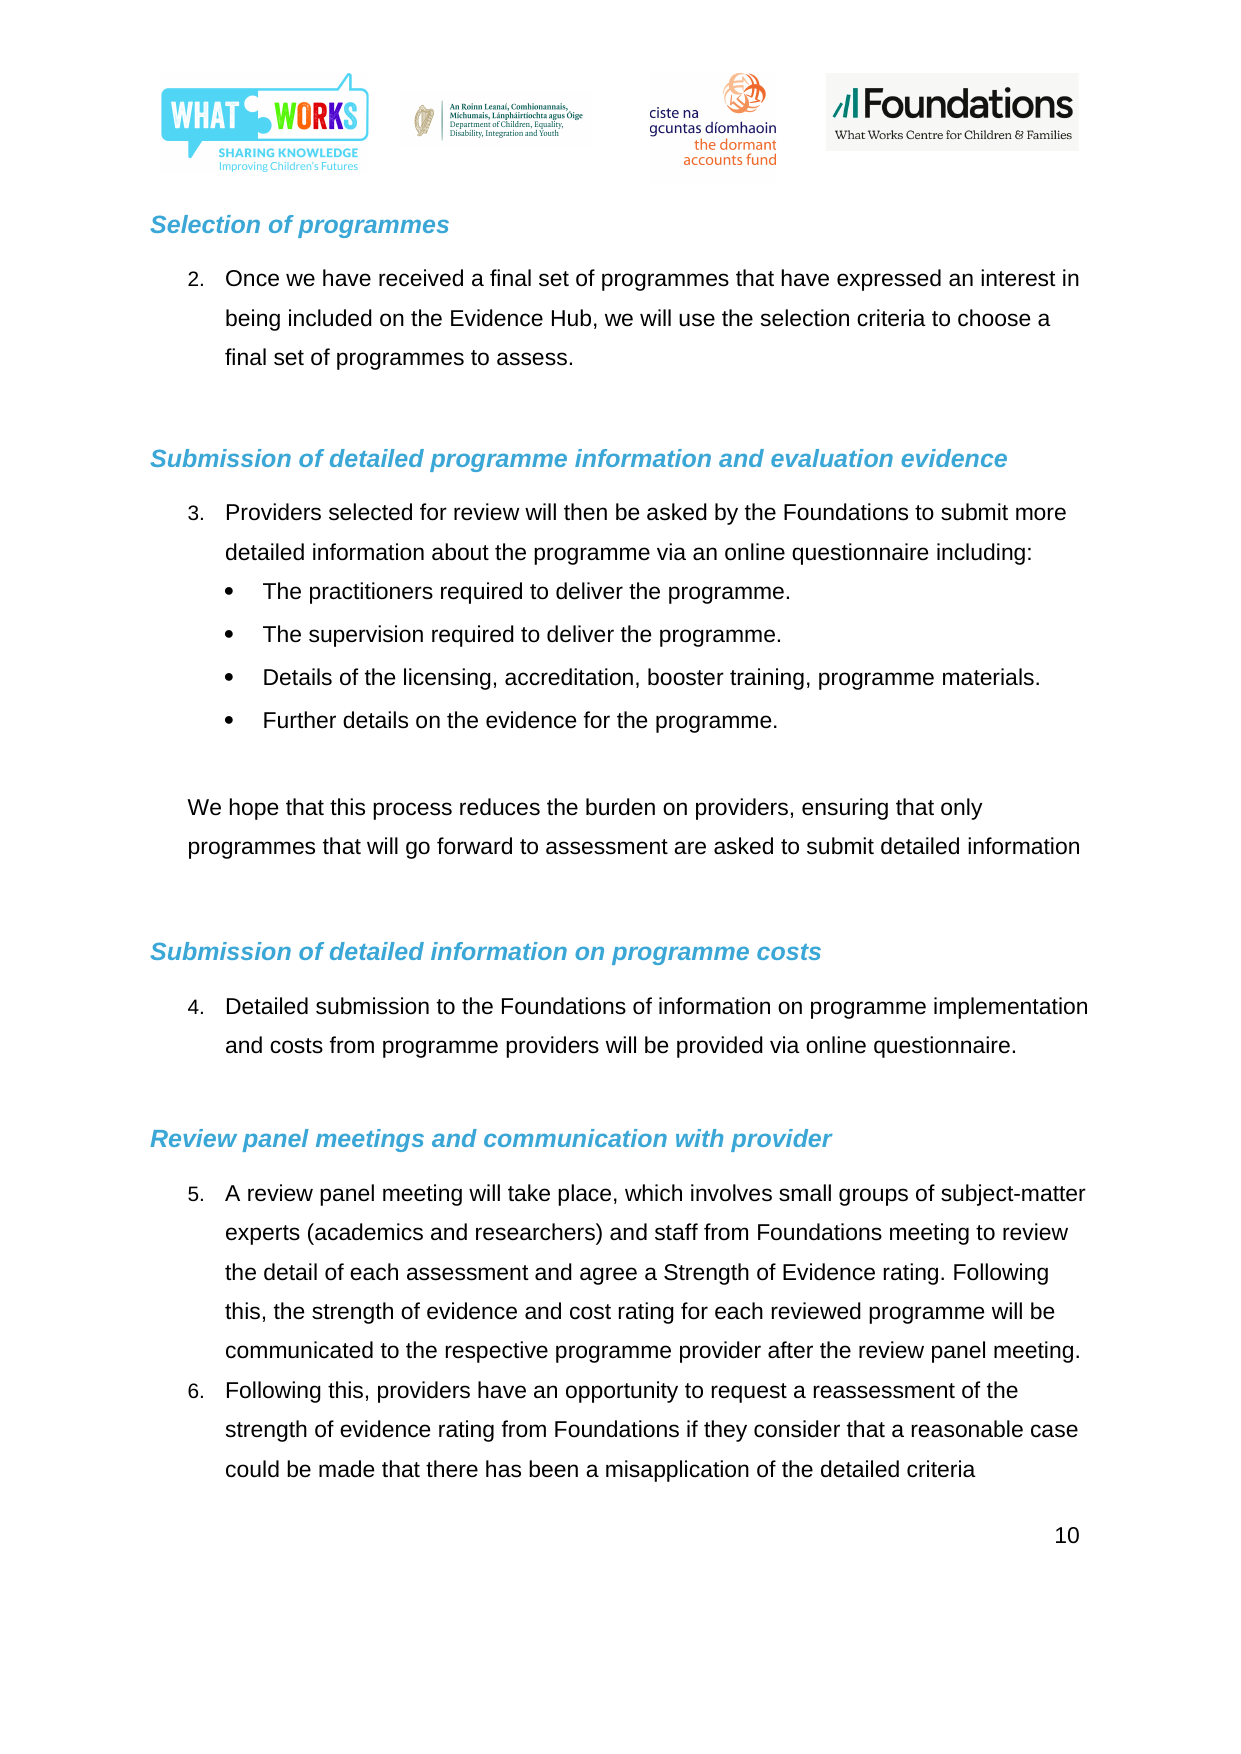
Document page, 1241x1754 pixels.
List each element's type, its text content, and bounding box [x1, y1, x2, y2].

list Detailed submission to the Foundations of information on programme implementation and costs from programme providers will be provided via online questionnaire. [187, 993, 1090, 1059]
text Selection of programmes [150, 210, 1090, 238]
list A review panel meeting will take place, which involves small groups of subject-matter experts (academics and researchers) and staff from Foundations meeting to review the detail of each assessment and agree a Strength of Evidence rating. Following this, the strength of evidence and cost rating for each reviewed programme will be communicated to the respective programme provider after the review panel meeting. [187, 1179, 1090, 1364]
picture [401, 92, 592, 146]
list The practitioners required to deliver the programme. [225, 578, 1090, 605]
picture [649, 73, 777, 184]
list Details of the licensing, accreditation, booster training, programme materials. [225, 664, 1090, 691]
list Further details on the evidence for the programme. [225, 707, 1090, 734]
list Once we have received a final set of programmes that have expressed an interest in being included on the Evidence Hub, we will use the selection criteria to choose a final set of programmes to assess. [187, 265, 1090, 371]
list The supervision required to deliver the programme. [225, 621, 1090, 647]
picture [825, 73, 1079, 151]
list Providers selected for review will then be asked by the Foundations to submit more detailed information about the programme via an online questionnaire including: [187, 499, 1090, 565]
text Review panel meetings and communication with provider [150, 1124, 1090, 1153]
picture [161, 73, 369, 172]
text Submission of detailed programme information and evaluation evidence [150, 444, 1090, 472]
text Submission of detailed information on programme costs [150, 937, 1090, 966]
text We hope that this process reduces the burden on providers, ensuring that only programmes that will go forward to assessment are asked to submit detailed information [187, 794, 1090, 860]
